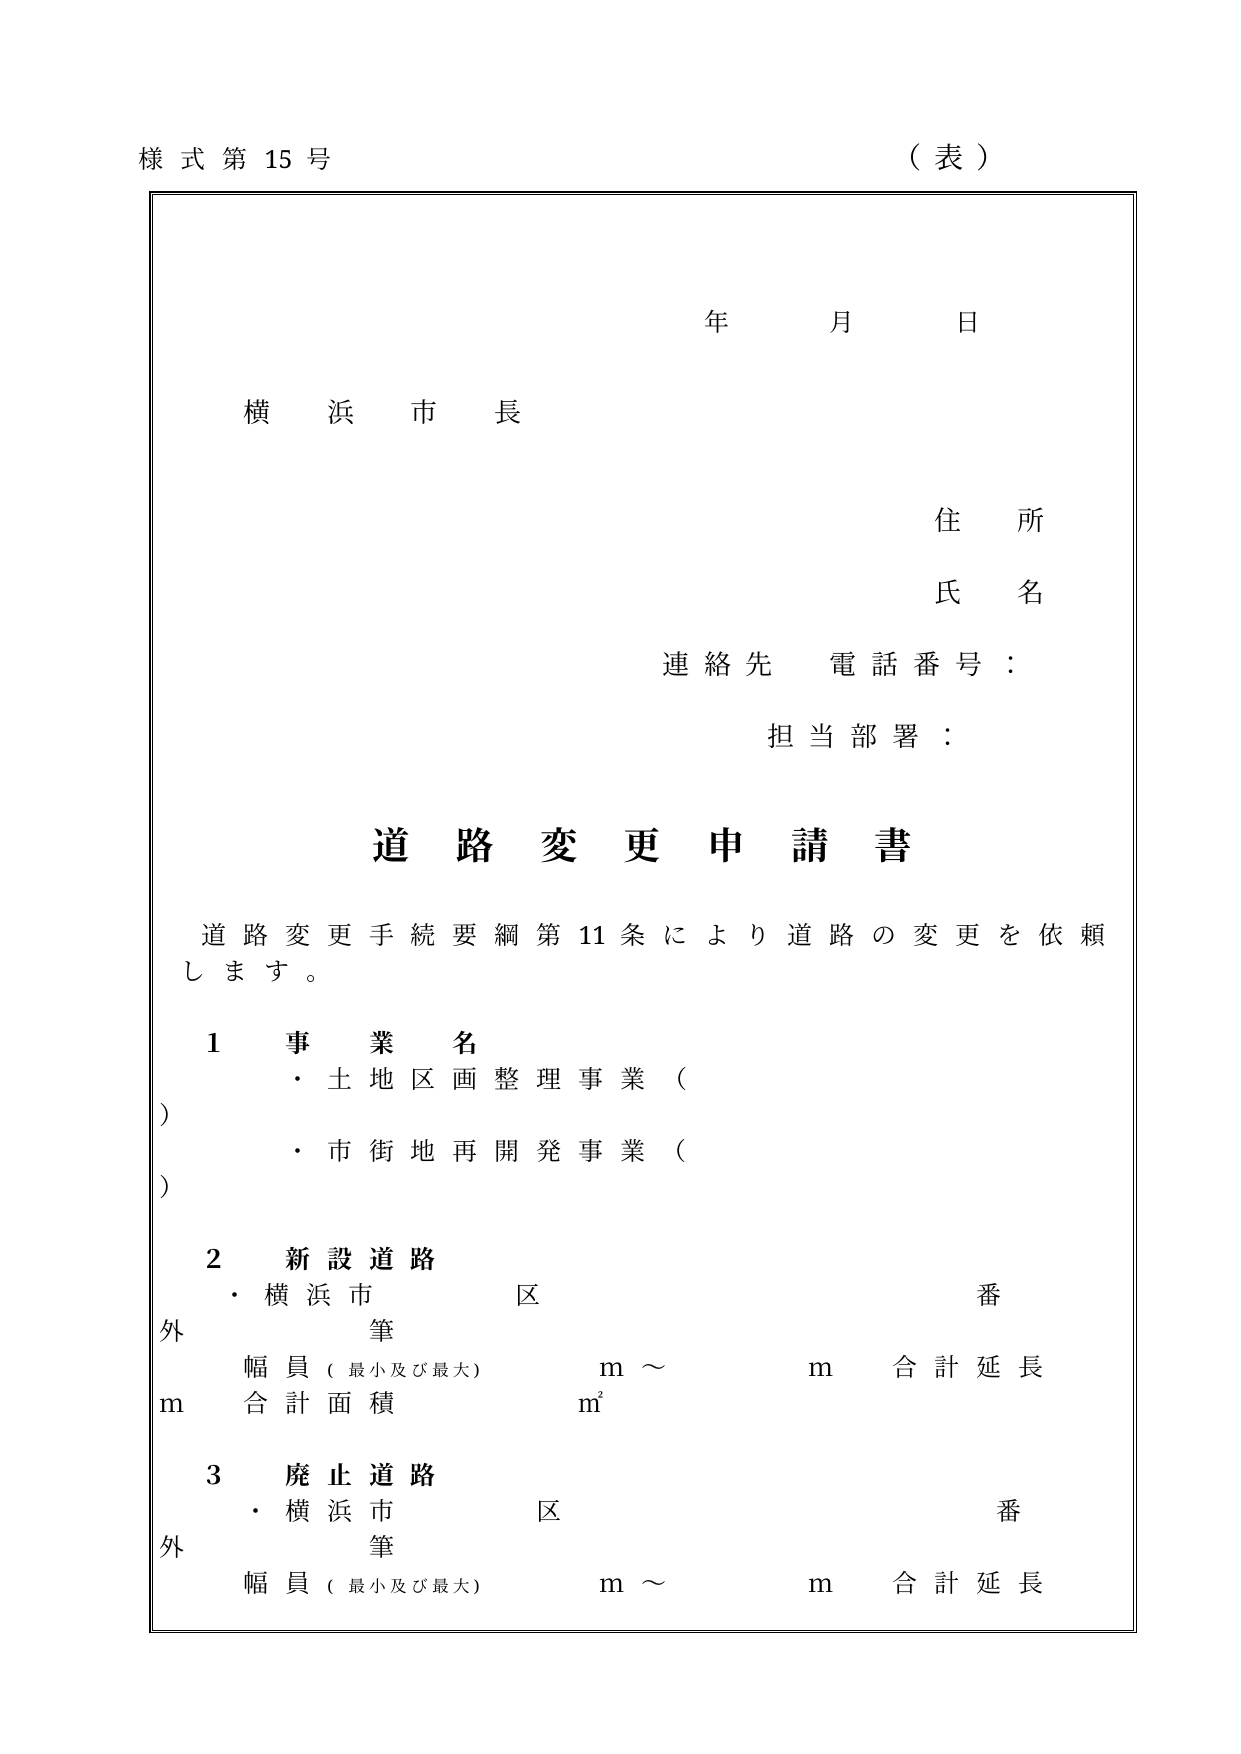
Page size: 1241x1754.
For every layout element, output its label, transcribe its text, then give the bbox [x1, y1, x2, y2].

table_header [153, 195, 1133, 1630]
text 様式第15号 （表） [139, 119, 1102, 191]
